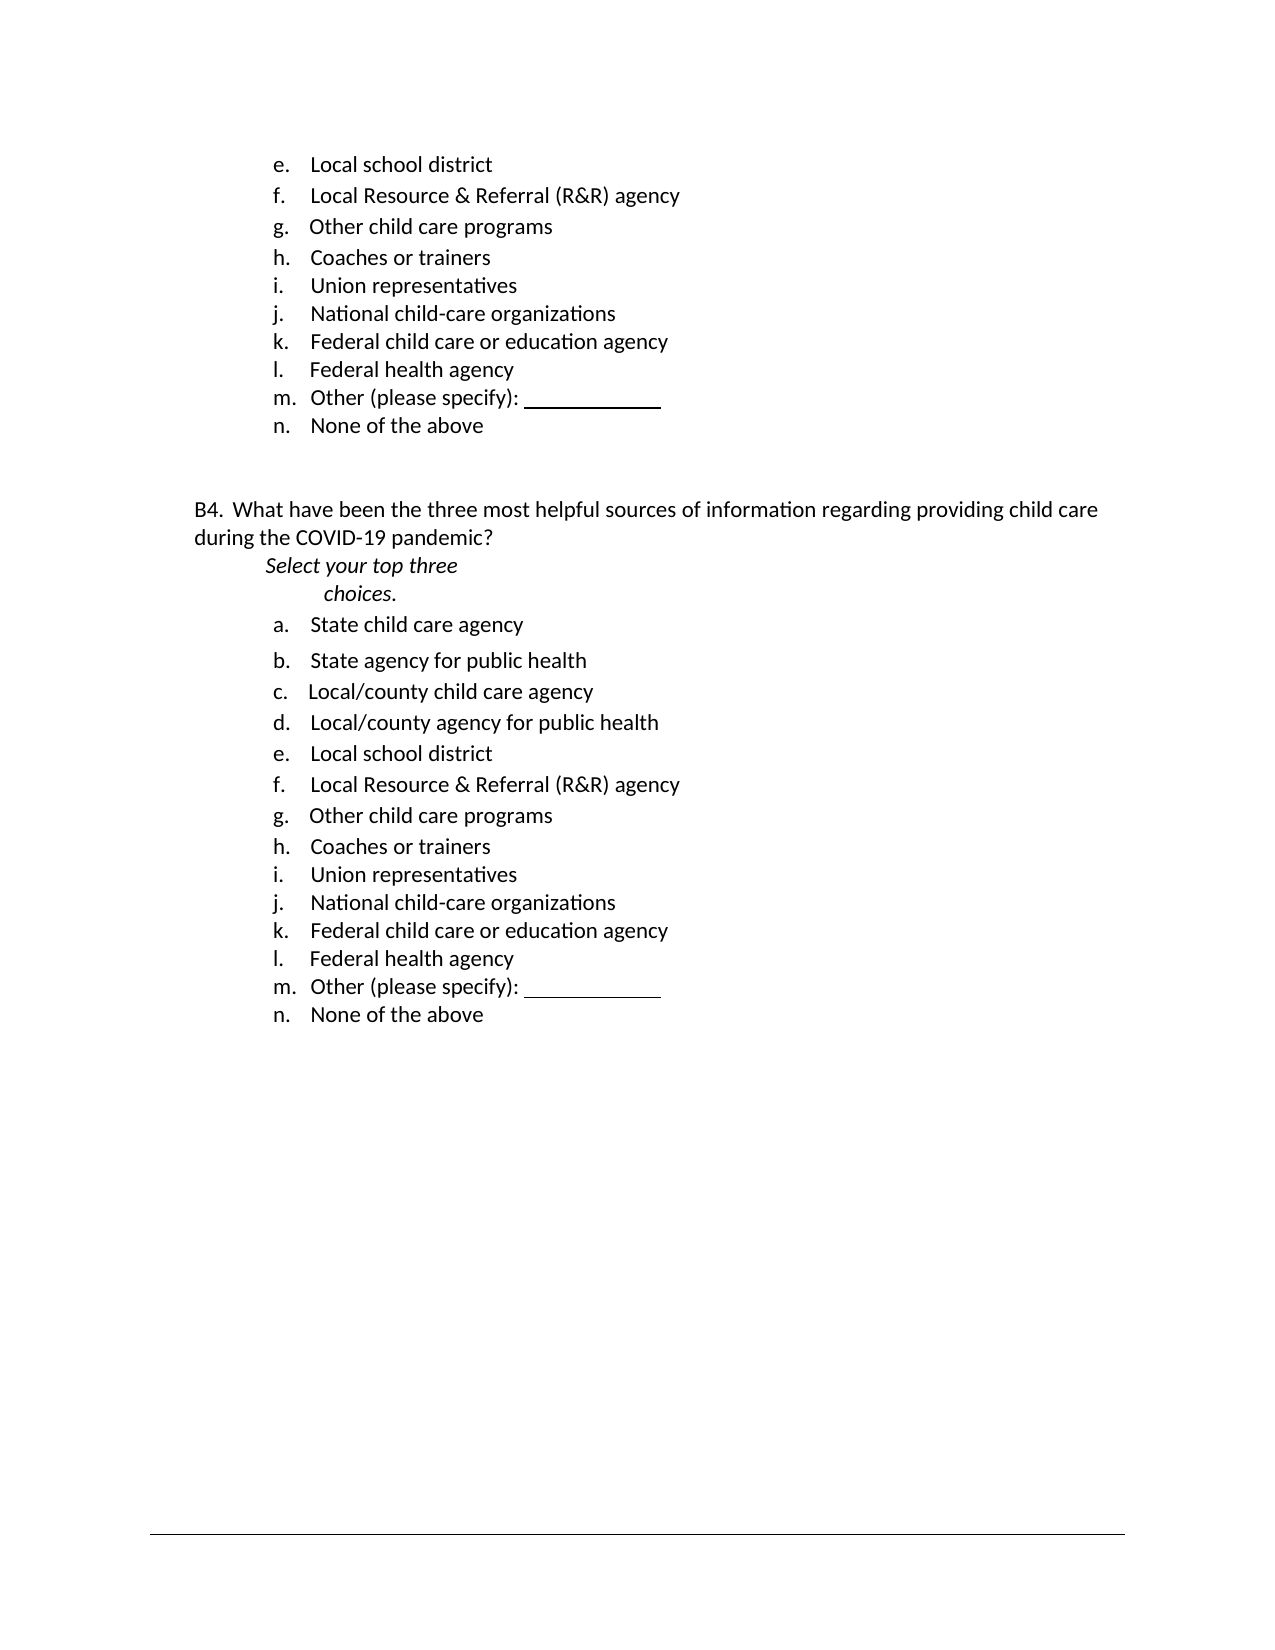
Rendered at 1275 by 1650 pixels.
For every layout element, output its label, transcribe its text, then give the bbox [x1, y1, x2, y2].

text i. Union representatives [273, 271, 1127, 299]
text k. Federal child care or education agency [273, 916, 1127, 944]
text d. Local/county agency for public health [273, 708, 759, 736]
text j. National child-care organizations [273, 299, 1127, 327]
text B4. What have been the three most helpful sources of information regarding providing child care during the COVID-19 pandemic? [194, 495, 1100, 551]
text i. Union representatives [273, 860, 1127, 888]
text e. Local school district [273, 739, 656, 767]
text c. Local/county child care agency [273, 677, 731, 705]
text n. None of the above [273, 411, 1127, 439]
text n. None of the above [273, 1000, 1127, 1028]
text k. Federal child care or education agency [273, 327, 1127, 355]
text h. Coaches or trainers [273, 243, 1127, 271]
text m. Other (please specify): [273, 972, 1127, 1000]
text b. State agency for public health [273, 646, 656, 674]
text f. Local Resource & Referral (R&R) agency [273, 770, 759, 798]
text h. Coaches or trainers [273, 832, 1127, 860]
text f. Local Resource & Referral (R&R) agency [273, 181, 759, 209]
text g. Other child care programs [273, 212, 665, 240]
text j. National child-care organizations [273, 888, 1127, 916]
list State child care agency [273, 611, 1127, 639]
text Select your top three choices. [232, 551, 491, 607]
text l. Federal health agency [273, 944, 1127, 972]
text m. Other (please specify): [273, 383, 1127, 411]
text l. Federal health agency [273, 355, 1127, 383]
text g. Other child care programs [273, 801, 665, 829]
text e. Local school district [273, 150, 656, 178]
